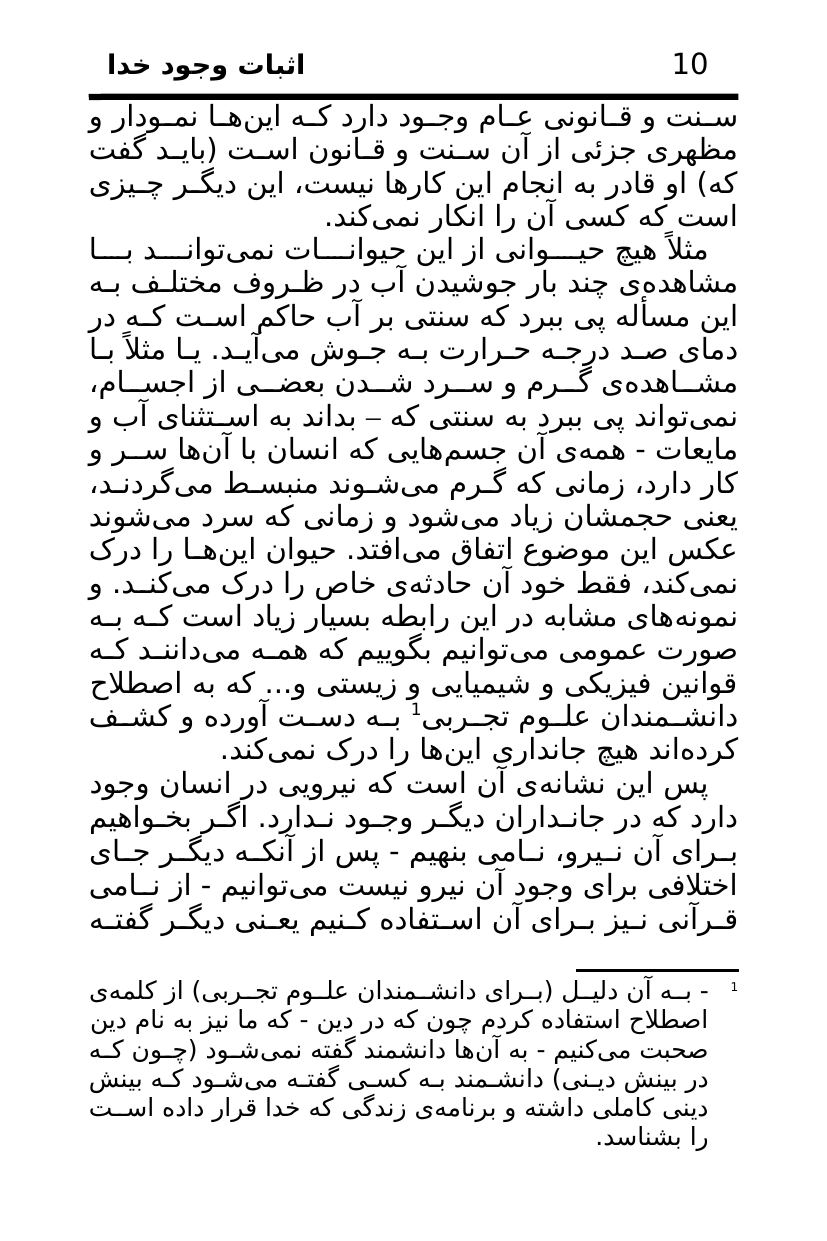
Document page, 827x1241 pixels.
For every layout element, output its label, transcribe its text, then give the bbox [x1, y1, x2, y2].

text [89, 100, 738, 233]
text مثلاً هیچ حیوانی از این حیوانات نمی‌تواند با مشاهده‌ی چند بار جوشیدن آب در ظروف مختلف به این مسأله پی ببرد که سنتی بر آب حاکم است که در دمای صد درجه حرارت به جوش می‌آید. یا مثلاً با مشاهده‌ی گرم و سرد شدن بعضی از اجسام، نمی‌تواند پی ببرد به سنتی که – بداند به استثنای آب و مایعات - همه‌ی آن جسم‌هایی که انسان با آن‌ها سر و کار دارد، زمانی که گرم می‌شوند منبسط می‌گردند، یعنی حجمشان زیاد می‌شود و زمانی که سرد می‌شوند عکس این موضوع اتفاق می‌افتد. حیوان این‌ها را درک نمی‌کند، فقط خود آن حادثه‌ی خاص را درک می‌کند. و نمونه‌های مشابه در این رابطه بسیار زیاد است که به صورت عمومی می‌توانیم بگوییم که همه می‌دانند که قوانین فیزیکی و شیمیایی و زیستی و... که به اصطلاح دانشمندان علوم تجربی به دست آورده و کشف کرده‌اند هیچ جانداری این‌ها را درک نمی‌کند. [89, 233, 738, 767]
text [89, 767, 738, 936]
